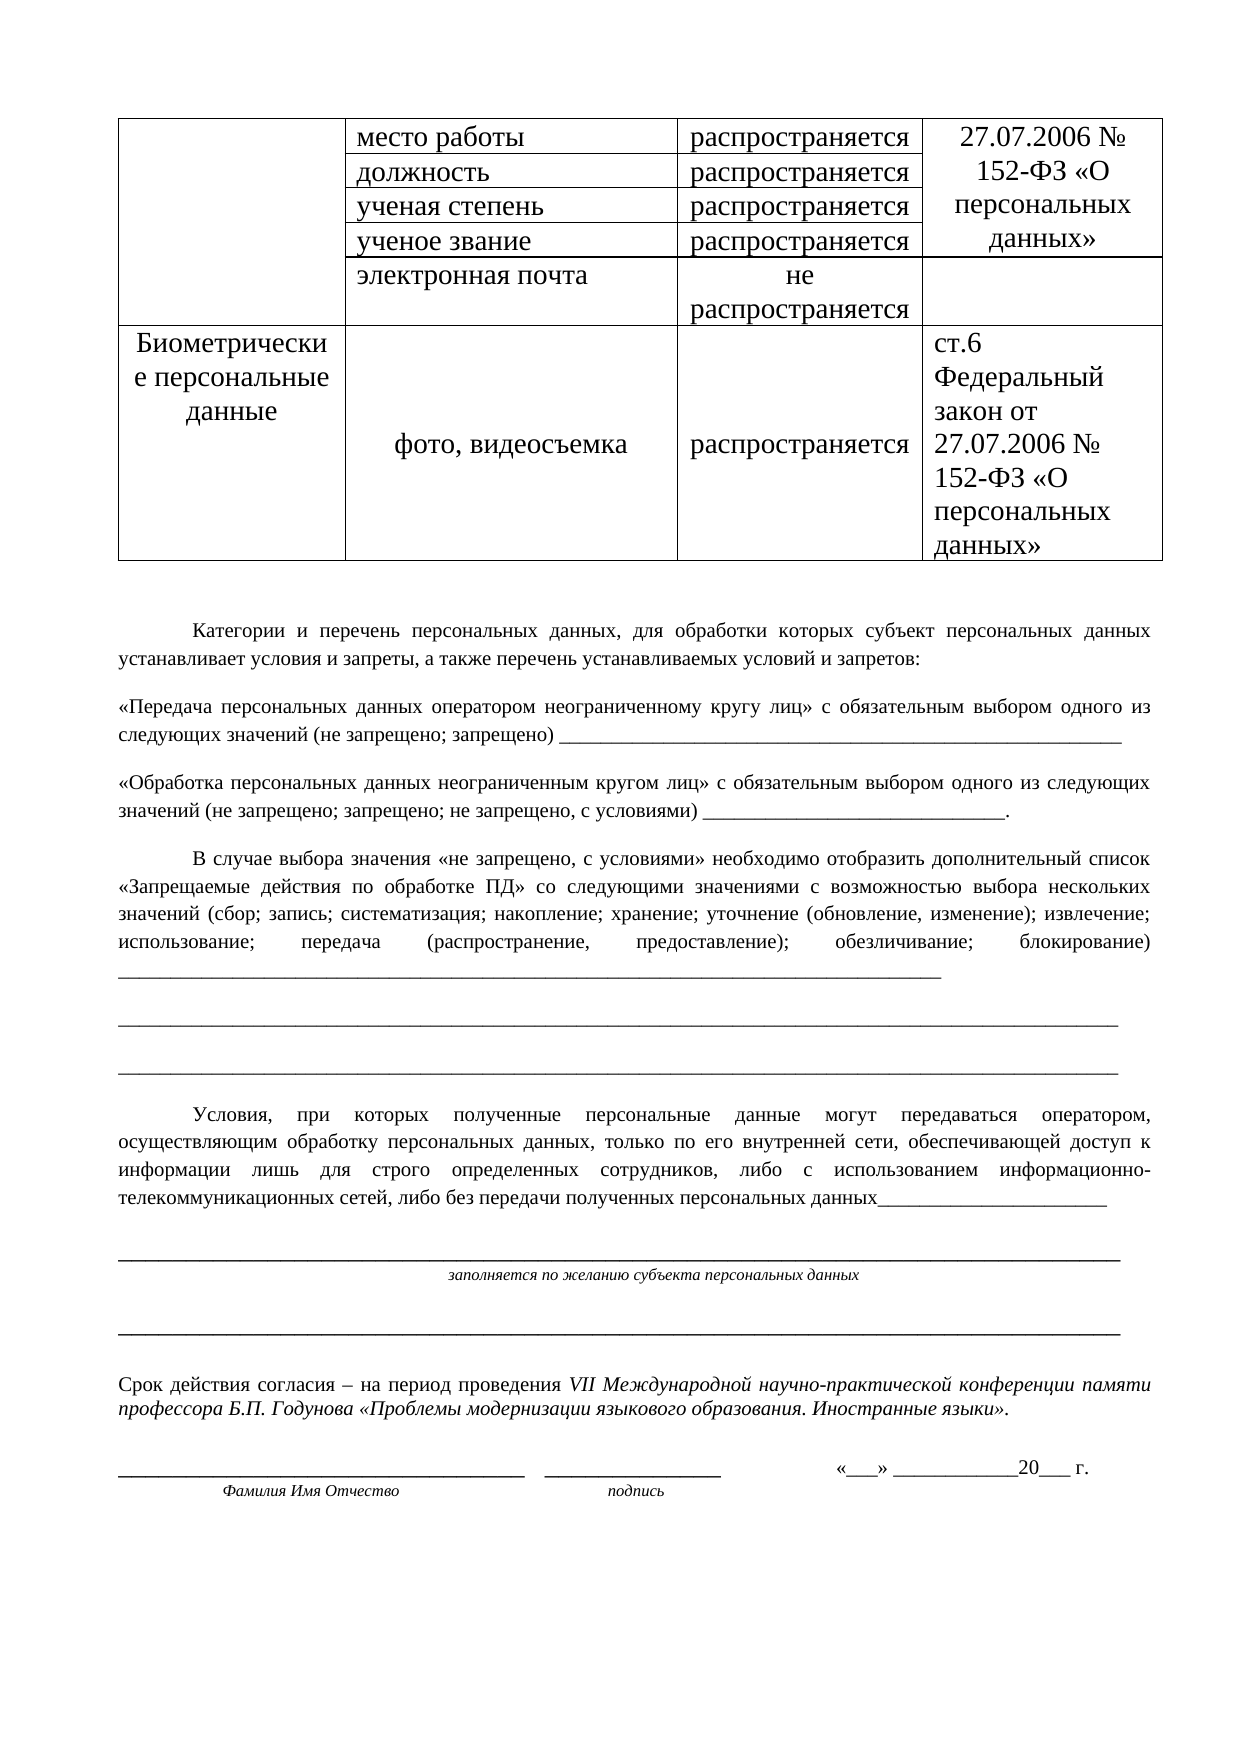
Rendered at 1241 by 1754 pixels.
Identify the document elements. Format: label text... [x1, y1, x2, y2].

table_cell распространяется [678, 223, 922, 256]
text ______________________________ _____________ «___» ____________20___ г. [118, 1449, 1152, 1480]
table_cell фото, видеосъемка [346, 326, 677, 560]
table_cell не распространяется [678, 258, 922, 324]
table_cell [923, 326, 1162, 560]
table_cell распространяется [678, 154, 922, 187]
text ________________________________________________________________________________________________ [118, 1053, 1152, 1077]
text __________________________________________________________________________ [118, 1307, 1152, 1338]
text __________________________________________________________________________ [118, 1233, 1152, 1264]
table_cell ученое звание [346, 223, 677, 256]
table_cell должность [346, 154, 677, 187]
text ________________________________________________________________________________________________ [118, 1005, 1152, 1029]
text «Передача персональных данных оператором неограниченному кругу лиц» с обязательным выбором одного из следующих значений (не запрещено; запрещено) ______________________________________________________ [118, 694, 1152, 746]
table_cell ученая степень [346, 188, 677, 222]
text Фамилия Имя Отчество подпись [118, 1480, 1152, 1499]
table_cell [923, 258, 1162, 324]
text Срок действия согласия ‒ на период проведения VII Международной научно-практической конференции памяти профессора Б.П. Годунова «Проблемы модернизации языкового образования. Иностранные языки». [118, 1372, 1152, 1420]
text заполняется по желанию субъекта персональных данных [118, 1264, 1152, 1283]
table_cell место работы [346, 119, 677, 153]
text «Обработка персональных данных неограниченным кругом лиц» с обязательным выбором одного из следующих значений (не запрещено; запрещено; не запрещено, с условиями) _____________________________. [118, 770, 1152, 822]
text Категории и перечень персональных данных, для обработки которых субъект персональных данных устанавливает условия и запреты, а также перечень устанавливаемых условий и запретов: [118, 618, 1152, 670]
text В случае выбора значения «не запрещено, с условиями» необходимо отобразить дополнительный список «Запрещаемые действия по обработке ПД» со следующими значениями с возможностью выбора нескольких значений (сбор; запись; систематизация; накопление; хранение; уточнение (обновление, изменение); извлечение; использование; передача (распространение, предоставление); обезличивание; блокирование) _______________________________________________________________________________ [118, 846, 1152, 981]
table_cell распространяется [678, 326, 922, 560]
table_cell электронная почта [346, 258, 677, 324]
text Условия, при которых полученные персональные данные могут передаваться оператором, осуществляющим обработку персональных данных, только по его внутренней сети, обеспечивающей доступ к информации лишь для строго определенных сотрудников, либо с использованием информационно-телекоммуникационных сетей, либо без передачи полученных персональных данных______________________ [118, 1102, 1152, 1209]
table_cell распространяется [678, 188, 922, 222]
table_cell распространяется [678, 119, 922, 153]
table_cell Биометрические персональные данные [119, 326, 345, 560]
